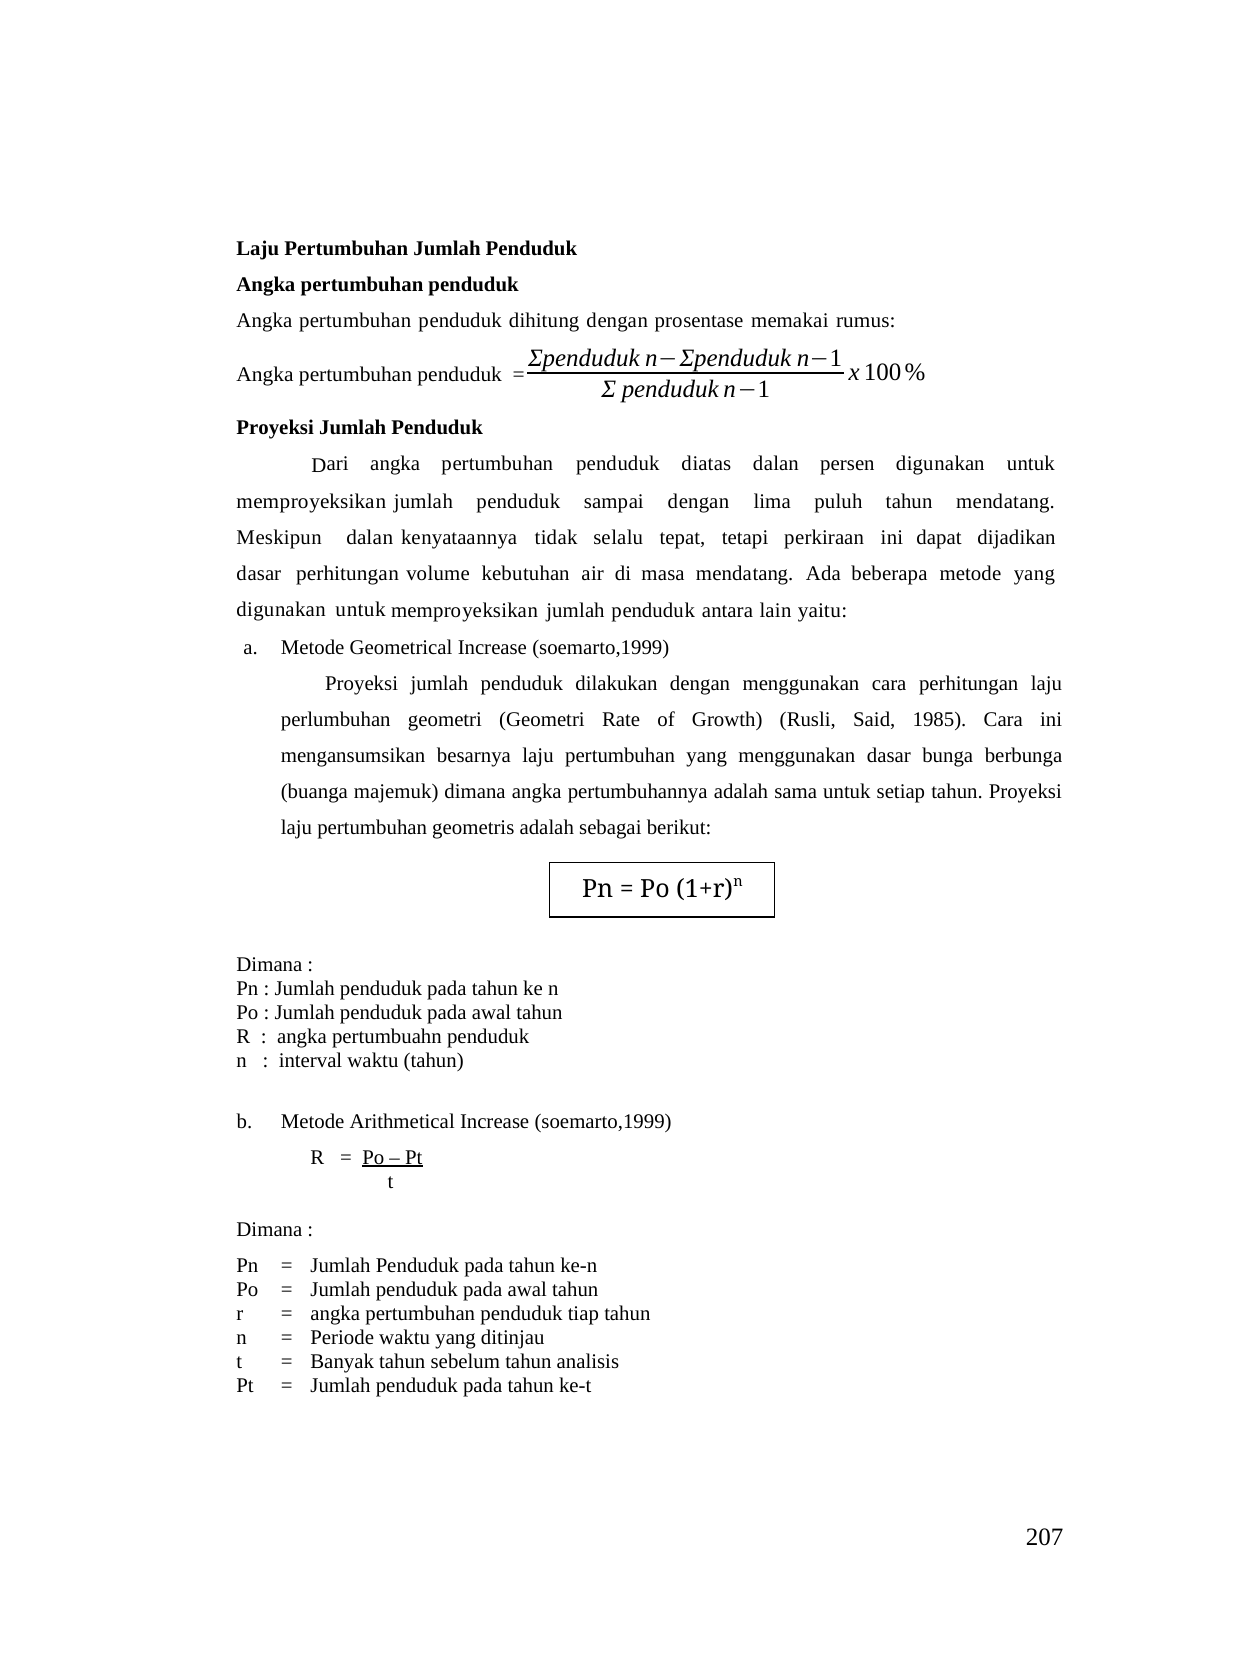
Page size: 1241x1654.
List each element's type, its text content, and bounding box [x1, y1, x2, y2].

text t = Banyak tahun sebelum tahun analisis [236, 1349, 1063, 1373]
text Dari angka pertumbuhan penduduk diatas dalan persen digunakan untuk memproyeksikan jumlah penduduk sampai dengan lima puluh tahun mendatang. Meskipun dalan kenyataannya tidak selalu tepat, tetapi perkiraan ini dapat dijadikan dasar perhitungan volume kebutuhan air di masa mendatang. Ada beberapa metode yang digunakan untuk memproyeksikan jumlah penduduk antara lain yaitu: [236, 451, 1055, 622]
text r = angka pertumbuhan penduduk tiap tahun [236, 1301, 1063, 1325]
text R = Po – Pt [310, 1144, 1063, 1169]
subtitle Pn : Jumlah penduduk pada tahun ke n [236, 976, 1063, 1000]
text Laju Pertumbuhan Jumlah Penduduk [236, 236, 1063, 260]
subtitle Dimana : [236, 952, 1063, 976]
text Angka pertumbuhan penduduk [236, 272, 1063, 296]
text Pn = Jumlah Penduduk pada tahun ke-n [236, 1253, 1063, 1277]
text b. Metode Arithmetical Increase (soemarto,1999) [236, 1108, 1063, 1133]
text n = Periode waktu yang ditinjau [236, 1325, 1063, 1349]
text n : interval waktu (tahun) [236, 1048, 1063, 1072]
list Metode Geometrical Increase (soemarto,1999) [243, 635, 1063, 659]
text Po = Jumlah penduduk pada awal tahun [236, 1277, 1063, 1301]
text Proyeksi jumlah penduduk dilakukan dengan menggunakan cara perhitungan laju perlumbuhan geometri (Geometri Rate of Growth) (Rusli, Said, 1985). Cara ini mengansumsikan besarnya laju pertumbuhan yang menggunakan dasar bunga berbunga (buanga majemuk) dimana angka pertumbuhannya adalah sama untuk setiap tahun. Proyeksi laju pertumbuhan geometris adalah sebagai berikut: [281, 671, 1063, 839]
text Angka pertumbuhan penduduk = [236, 344, 1063, 403]
text Proyeksi Jumlah Penduduk [236, 415, 1063, 439]
text Pt = Jumlah penduduk pada tahun ke-t [236, 1373, 1063, 1397]
subtitle Po : Jumlah penduduk pada awal tahun [236, 1000, 1063, 1024]
subtitle R : angka pertumbuahn penduduk [236, 1024, 1063, 1048]
text Dimana : [236, 1217, 1063, 1241]
text Angka pertumbuhan penduduk dihitung dengan prosentase memakai rumus: [236, 308, 1063, 332]
text t [236, 1169, 1063, 1193]
